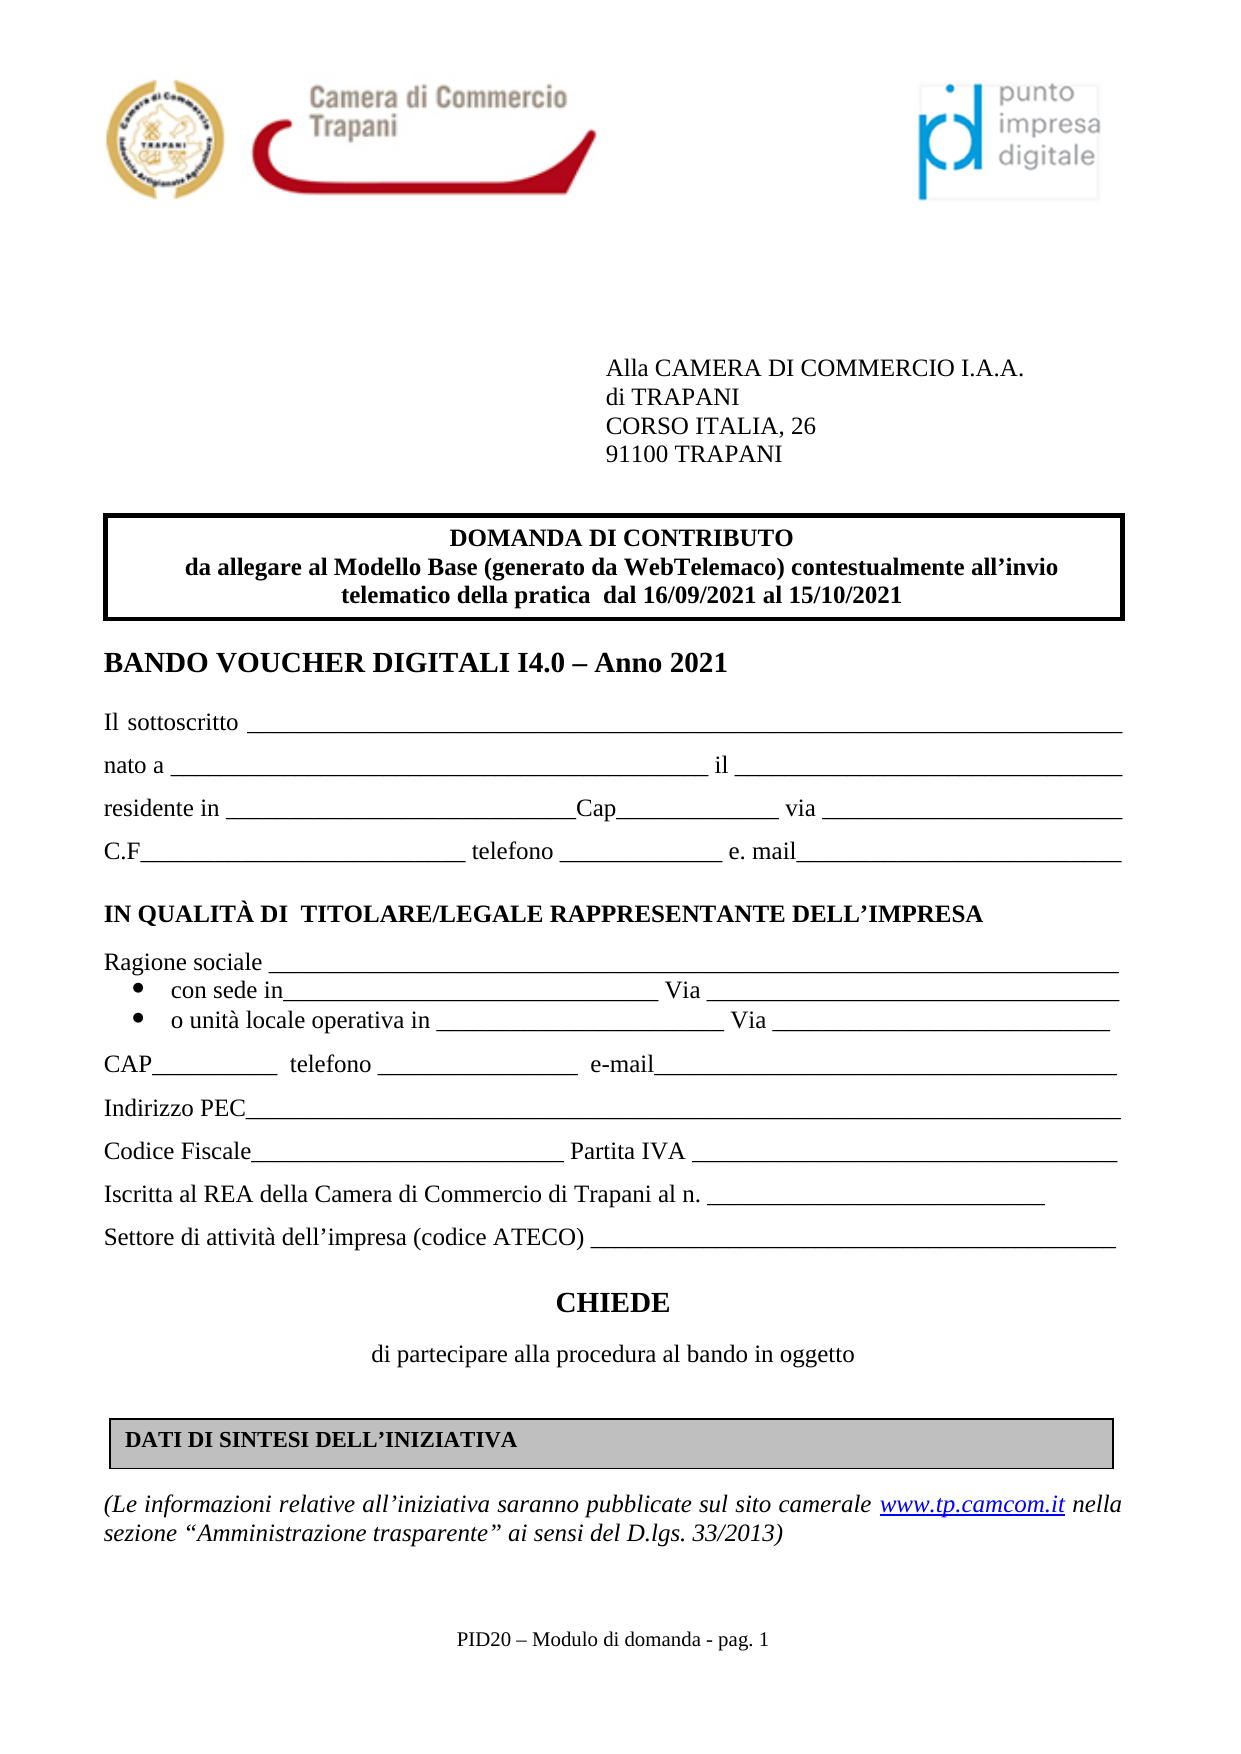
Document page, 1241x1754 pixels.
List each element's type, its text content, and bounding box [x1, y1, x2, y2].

text BANDO VOUCHER DIGITALI I4.0 – Anno 2021 [103, 646, 1122, 679]
text IN QUALITÀ DI TITOLARE/LEGALE RAPPRESENTANTE DELL’IMPRESA [103, 899, 1122, 927]
picture [103, 73, 602, 209]
text CHIEDE [103, 1286, 1122, 1319]
text Codice Fiscale_________________________ Partita IVA __________________________________ [103, 1136, 1122, 1164]
text di TRAPANI [606, 382, 1122, 411]
text 91100 TRAPANI [606, 439, 1122, 468]
text Alla CAMERA DI COMMERCIO I.A.A. [606, 353, 1122, 382]
text Il sottoscritto ______________________________________________________________________ nato a ___________________________________________ il _______________________________ residente in ____________________________Cap_____________ via ________________________ C.F__________________________ telefono _____________ e. mail__________________________ [103, 707, 1122, 865]
text Settore di attività dell’impresa (codice ATECO) __________________________________________ [103, 1222, 1122, 1251]
picture [910, 75, 1108, 209]
text CAP__________ telefono ________________ e-mail_____________________________________ [103, 1049, 1122, 1078]
text CORSO ITALIA, 26 [606, 411, 1122, 439]
text Iscritta al REA della Camera di Commercio di Trapani al n. ___________________________ [103, 1179, 1122, 1208]
text di partecipare alla procedura al bando in oggetto [103, 1339, 1122, 1368]
list con sede in______________________________ Via _________________________________ [133, 975, 1122, 1005]
text (Le informazioni relative all’iniziativa saranno pubblicate sul sito camerale www.tp.camcom.it nella sezione “Amministrazione trasparente” ai sensi del D.lgs. 33/2013) [103, 1489, 1122, 1547]
text Indirizzo PEC______________________________________________________________________ [103, 1093, 1122, 1121]
text Ragione sociale ____________________________________________________________________ [103, 947, 1122, 975]
list o unità locale operativa in _______________________ Via ___________________________ [133, 1005, 1122, 1035]
